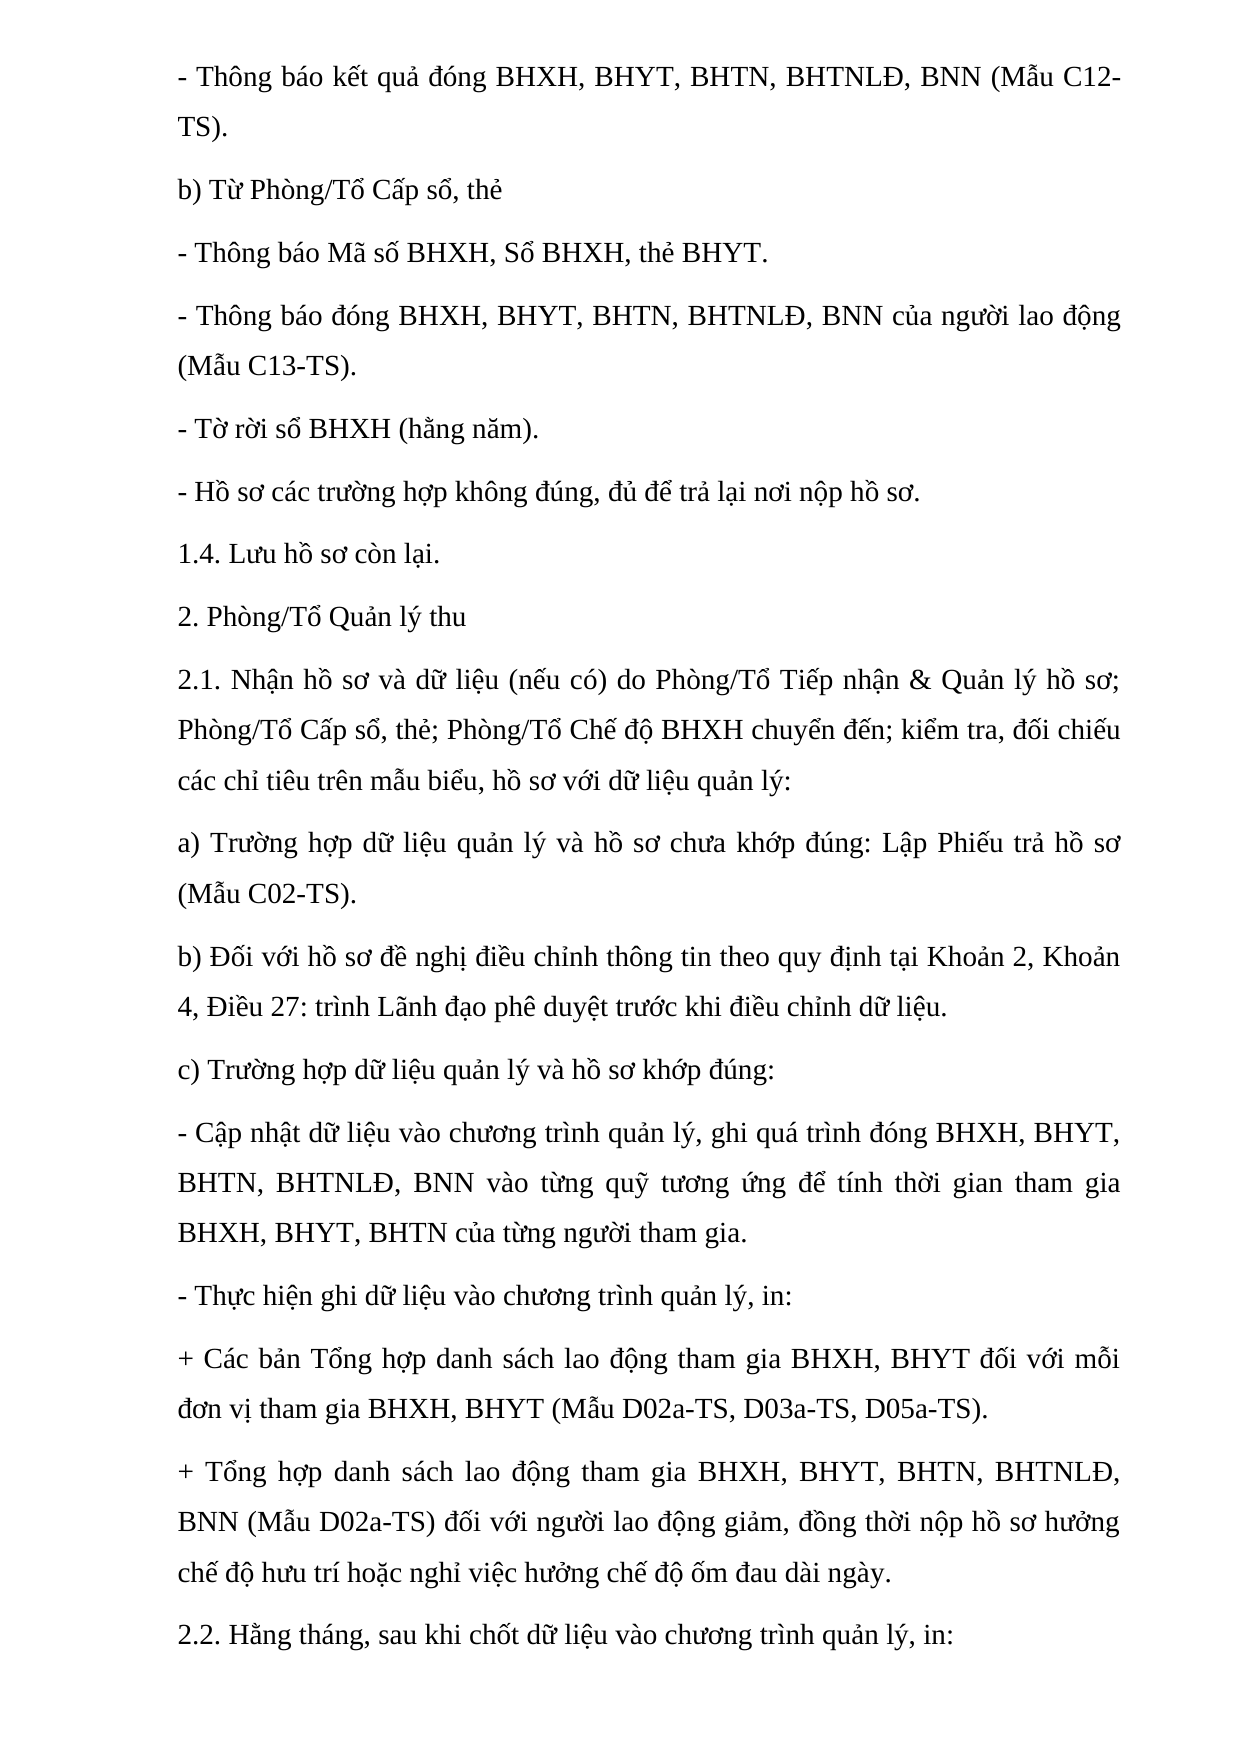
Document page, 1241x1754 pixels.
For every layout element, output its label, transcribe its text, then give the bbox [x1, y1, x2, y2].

text - Hồ sơ các trường hợp không đúng, đủ để trả lại nơi nộp hồ sơ. [177, 474, 1122, 507]
text + Tổng hợp danh sách lao động tham gia BHXH, BHYT, BHTN, BHTNLĐ, BNN (Mẫu D02a-TS) đối với người lao động giảm, đồng thời nộp hồ sơ hưởng chế độ hưu trí hoặc nghỉ việc hưởng chế độ ốm đau dài ngày. [177, 1454, 1122, 1588]
text - Thực hiện ghi dữ liệu vào chương trình quản lý, in: [177, 1278, 1122, 1312]
text a) Trường hợp dữ liệu quản lý và hồ sơ chưa khớp đúng: Lập Phiếu trả hồ sơ (Mẫu C02-TS). [177, 826, 1122, 909]
text b) Đối với hồ sơ đề nghị điều chỉnh thông tin theo quy định tại Khoản 2, Khoản 4, Điều 27: trình Lãnh đạo phê duyệt trước khi điều chỉnh dữ liệu. [177, 939, 1122, 1023]
text - Tờ rời sổ BHXH (hằng năm). [177, 411, 1122, 444]
text - Thông báo kết quả đóng BHXH, BHYT, BHTN, BHTNLĐ, BNN (Mẫu C12-TS). [177, 59, 1122, 143]
text - Cập nhật dữ liệu vào chương trình quản lý, ghi quá trình đóng BHXH, BHYT, BHTN, BHTNLĐ, BNN vào từng quỹ tương ứng để tính thời gian tham gia BHXH, BHYT, BHTN của từng người tham gia. [177, 1115, 1122, 1249]
text 2.2. Hằng tháng, sau khi chốt dữ liệu vào chương trình quản lý, in: [177, 1617, 1122, 1651]
text + Các bản Tổng hợp danh sách lao động tham gia BHXH, BHYT đối với mỗi đơn vị tham gia BHXH, BHYT (Mẫu D02a-TS, D03a-TS, D05a-TS). [177, 1341, 1122, 1425]
text 1.4. Lưu hồ sơ còn lại. [177, 537, 1122, 570]
text 2. Phòng/Tổ Quản lý thu [177, 599, 1122, 633]
text c) Trường hợp dữ liệu quản lý và hồ sơ khớp đúng: [177, 1052, 1122, 1085]
text 2.1. Nhận hồ sơ và dữ liệu (nếu có) do Phòng/Tổ Tiếp nhận & Quản lý hồ sơ; Phòng/Tổ Cấp sổ, thẻ; Phòng/Tổ Chế độ BHXH chuyển đến; kiểm tra, đối chiếu các chỉ tiêu trên mẫu biểu, hồ sơ với dữ liệu quản lý: [177, 662, 1122, 796]
text b) Từ Phòng/Tổ Cấp sổ, thẻ [177, 172, 1122, 206]
text - Thông báo Mã số BHXH, Sổ BHXH, thẻ BHYT. [177, 235, 1122, 268]
text - Thông báo đóng BHXH, BHYT, BHTN, BHTNLĐ, BNN của người lao động (Mẫu C13-TS). [177, 298, 1122, 382]
